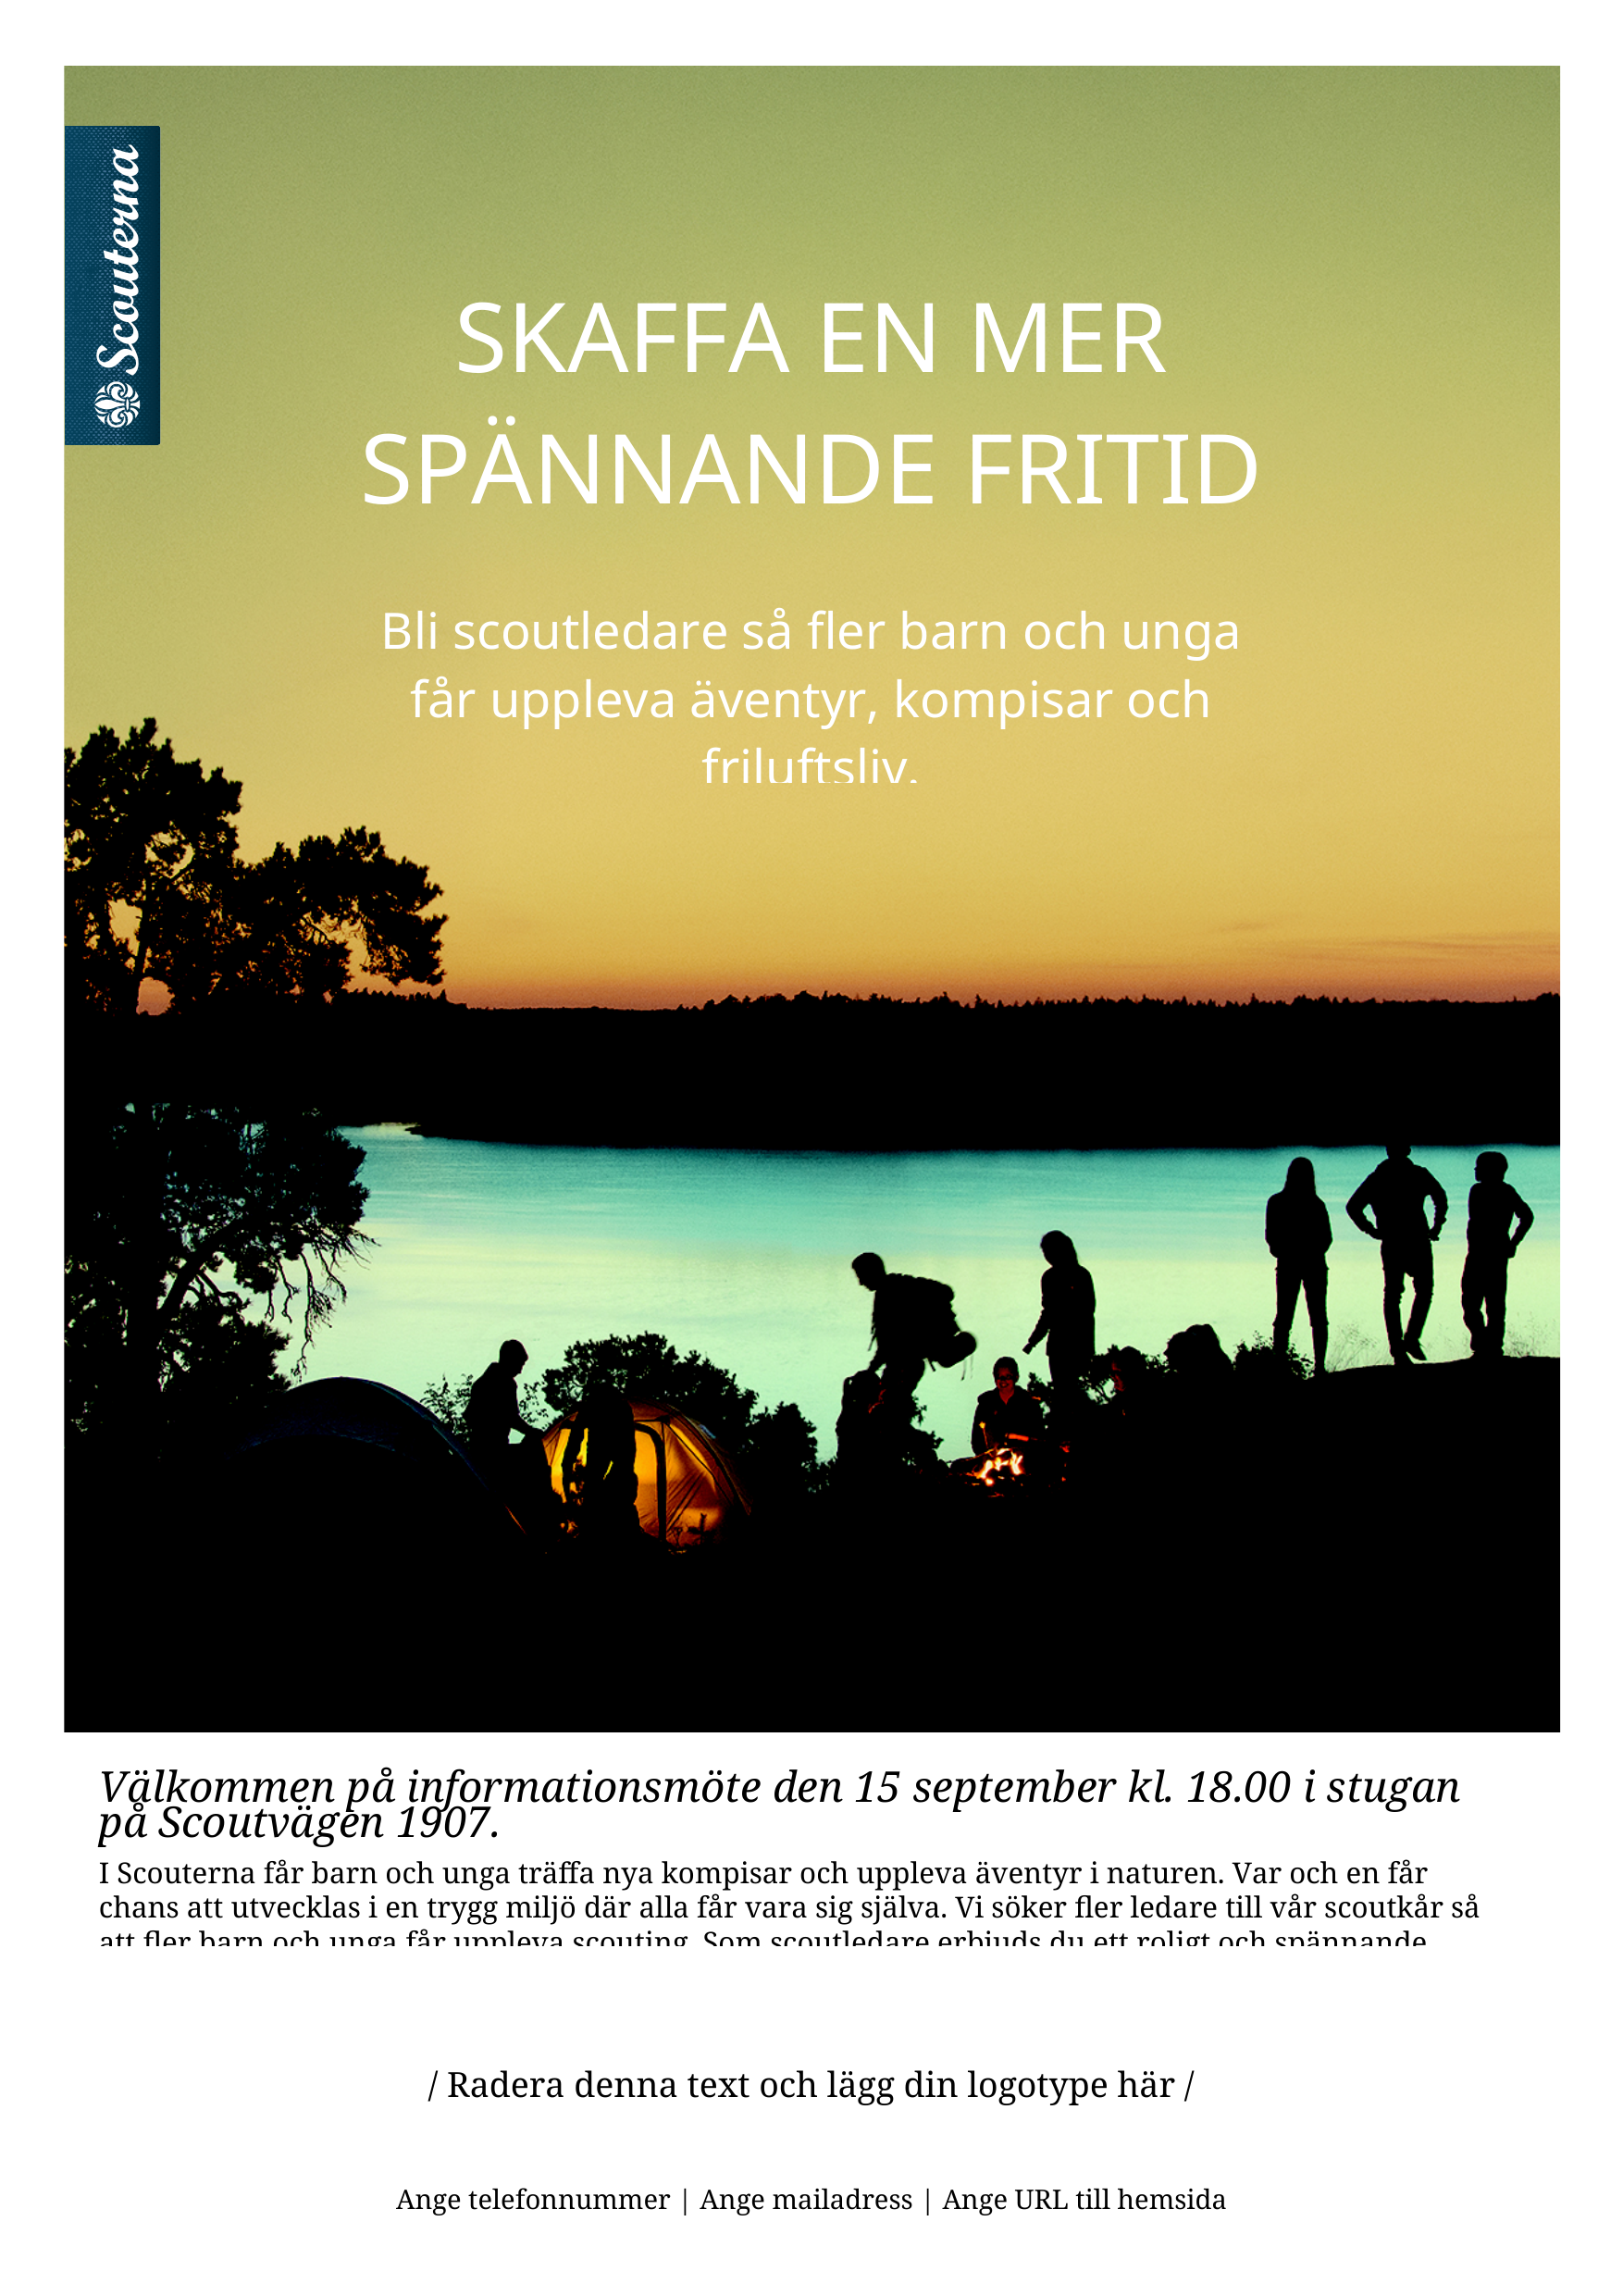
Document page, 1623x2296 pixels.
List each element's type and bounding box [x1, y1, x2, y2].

picture [95, 380, 132, 427]
picture [94, 145, 139, 375]
picture [125, 385, 132, 398]
picture [130, 408, 138, 416]
picture [64, 0, 1561, 1732]
picture [96, 395, 105, 400]
picture [130, 392, 140, 408]
picture [120, 388, 125, 395]
